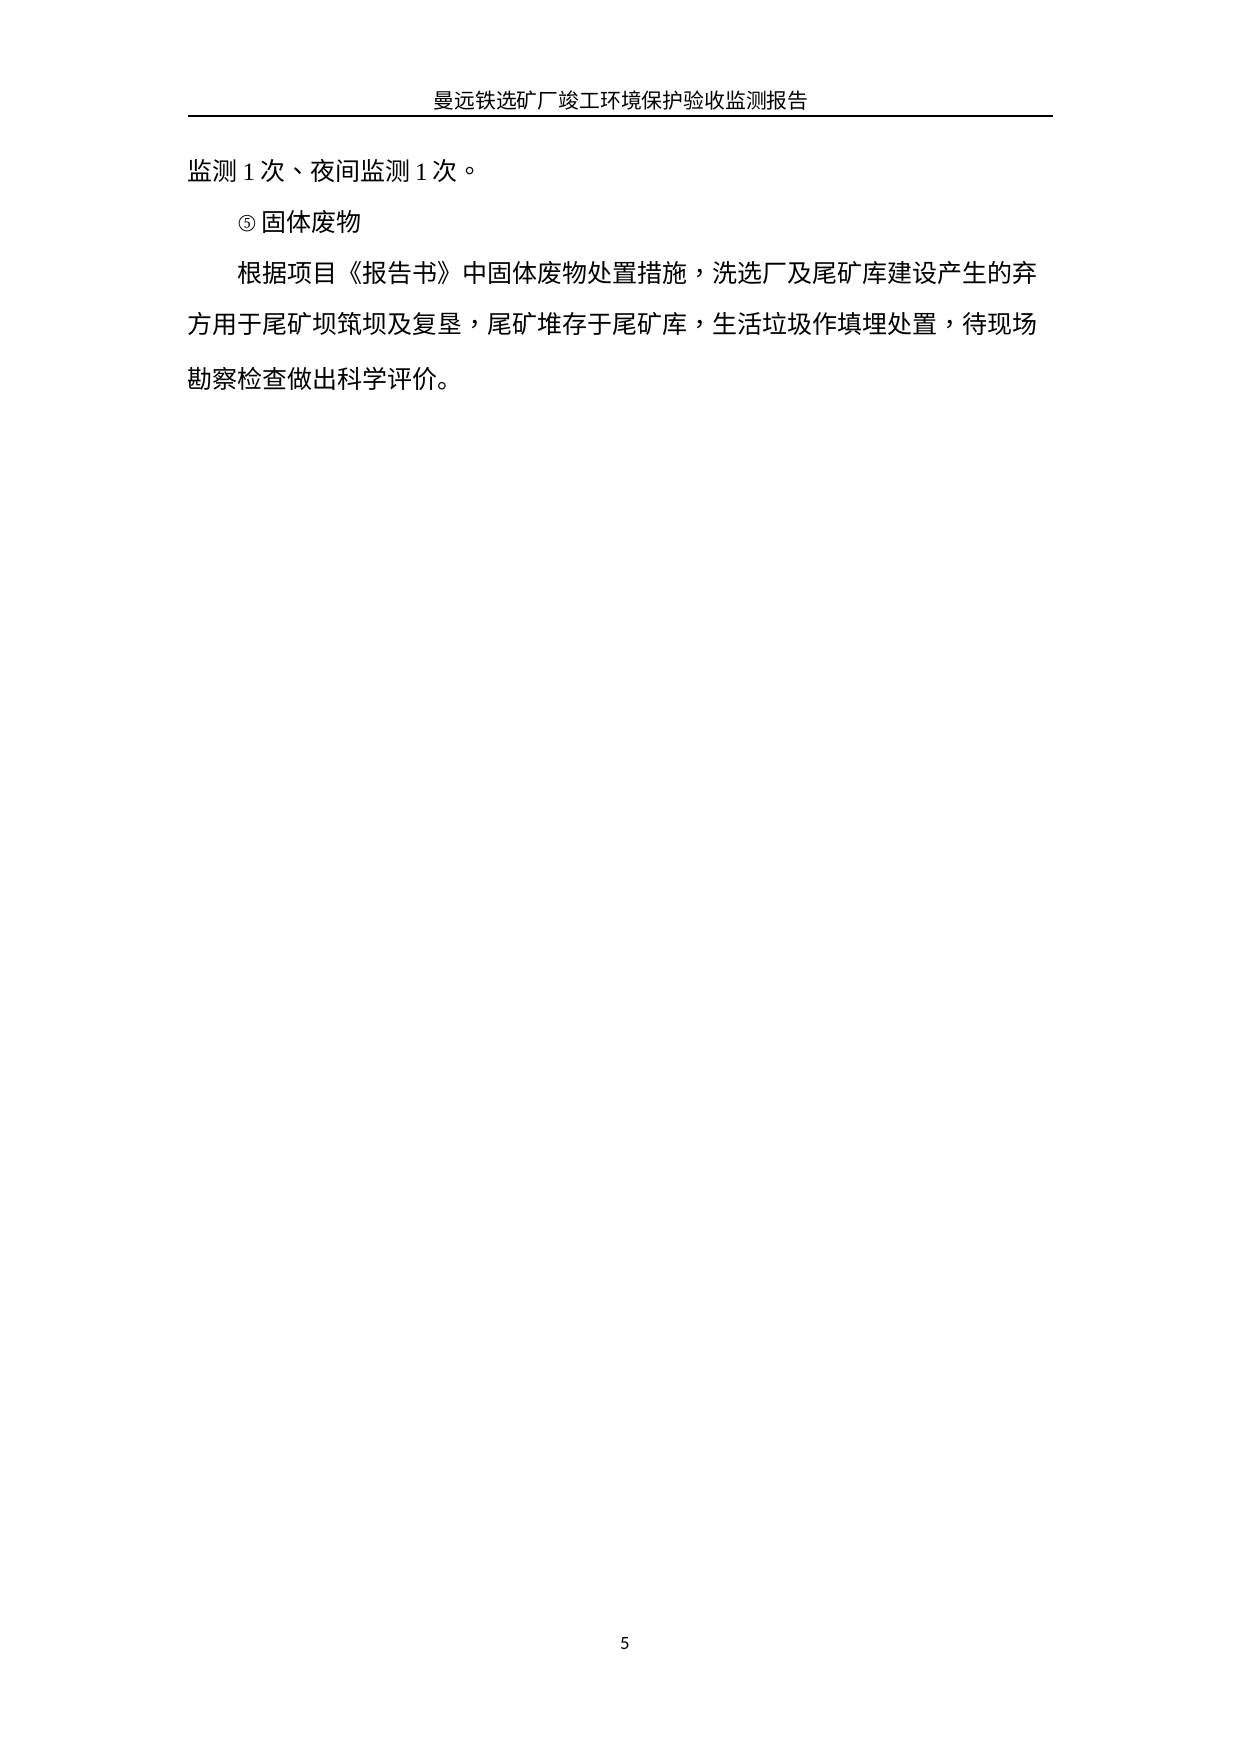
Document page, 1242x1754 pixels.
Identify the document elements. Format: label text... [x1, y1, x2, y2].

text ⑤固体废物 [187, 205, 1054, 239]
text 根据项目《报告书》中固体废物处置措施，洗选厂及尾矿库建设产生的弃方用于尾矿坝筑坝及复垦，尾矿堆存于尾矿库，生活垃圾作填埋处置，待现场勘察检查做出科学评价。 [187, 256, 1054, 395]
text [187, 154, 1054, 188]
